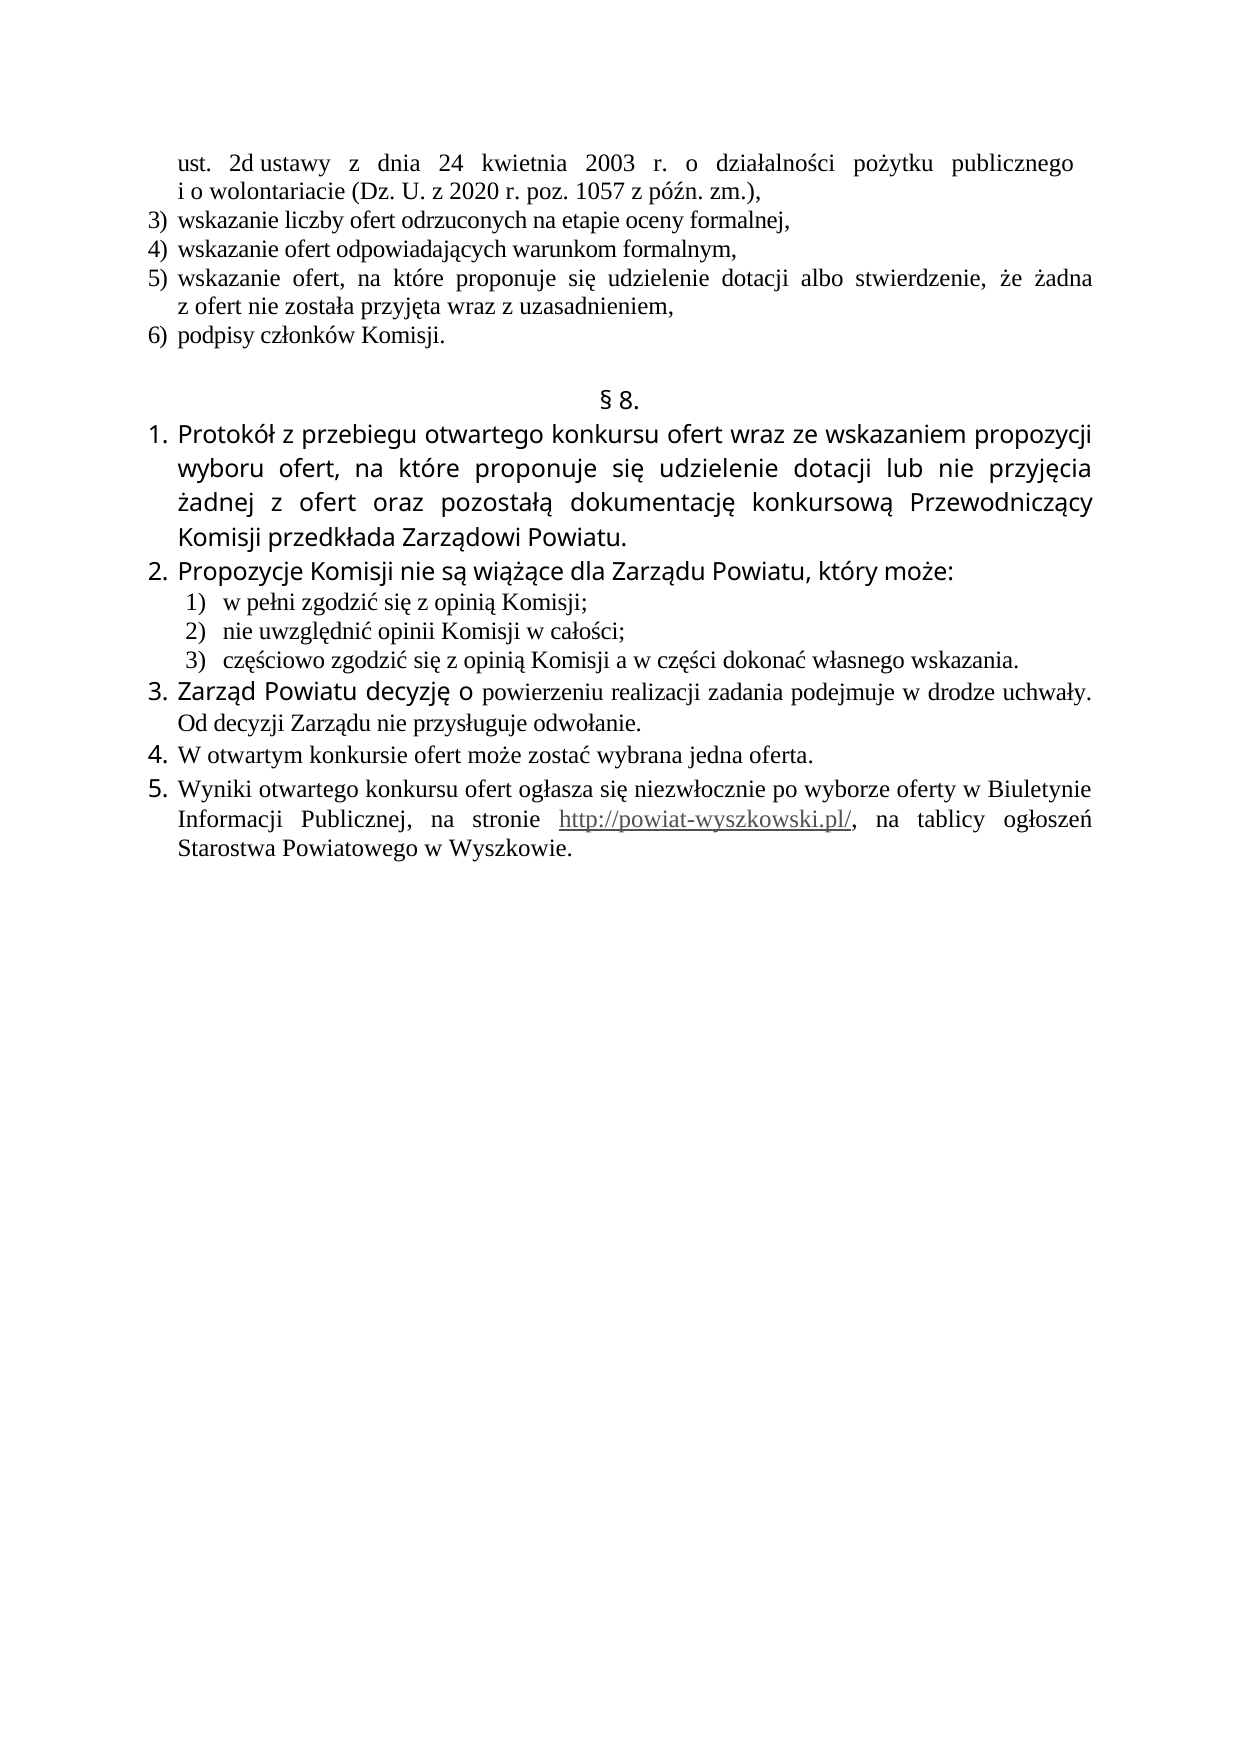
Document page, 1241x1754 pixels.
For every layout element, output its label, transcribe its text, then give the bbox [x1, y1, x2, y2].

list wskazanie ofert odpowiadających warunkom formalnym, [148, 234, 1093, 263]
list częściowo zgodzić się z opinią Komisji a w części dokonać własnego wskazania. [185, 645, 1093, 673]
list w pełni zgodzić się z opinią Komisji; [185, 587, 1093, 616]
text § 8. [148, 383, 1091, 417]
list W otwartym konkursie ofert może zostać wybrana jedna oferta. [148, 736, 1093, 770]
list Zarząd Powiatu decyzję o powierzeniu realizacji zadania podejmuje w drodze uchwały. Od decyzji Zarządu nie przysługuje odwołanie. [148, 673, 1093, 736]
list Wyniki otwartego konkursu ofert ogłasza się niezwłocznie po wyborze oferty w Biuletynie Informacji Publicznej, na stronie http://powiat-wyszkowski.pl/, na tablicy ogłoszeń Starostwa Powiatowego w Wyszkowie. [148, 770, 1093, 862]
list wskazanie liczby ofert odrzuconych na etapie oceny formalnej, [148, 205, 1093, 234]
list nie uwzględnić opinii Komisji w całości; [185, 616, 1093, 645]
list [148, 148, 1093, 205]
list Propozycje Komisji nie są wiążące dla Zarządu Powiatu, który może: [148, 553, 1093, 587]
list Protokół z przebiegu otwartego konkursu ofert wraz ze wskazaniem propozycji wyboru ofert, na które proponuje się udzielenie dotacji lub nie przyjęcia żadnej z ofert oraz pozostałą dokumentację konkursową Przewodniczący Komisji przedkłada Zarządowi Powiatu. [148, 417, 1093, 553]
list wskazanie ofert, na które proponuje się udzielenie dotacji albo stwierdzenie, że żadna z ofert nie została przyjęta wraz z uzasadnieniem, [148, 263, 1093, 320]
list podpisy członków Komisji. [148, 320, 1093, 349]
